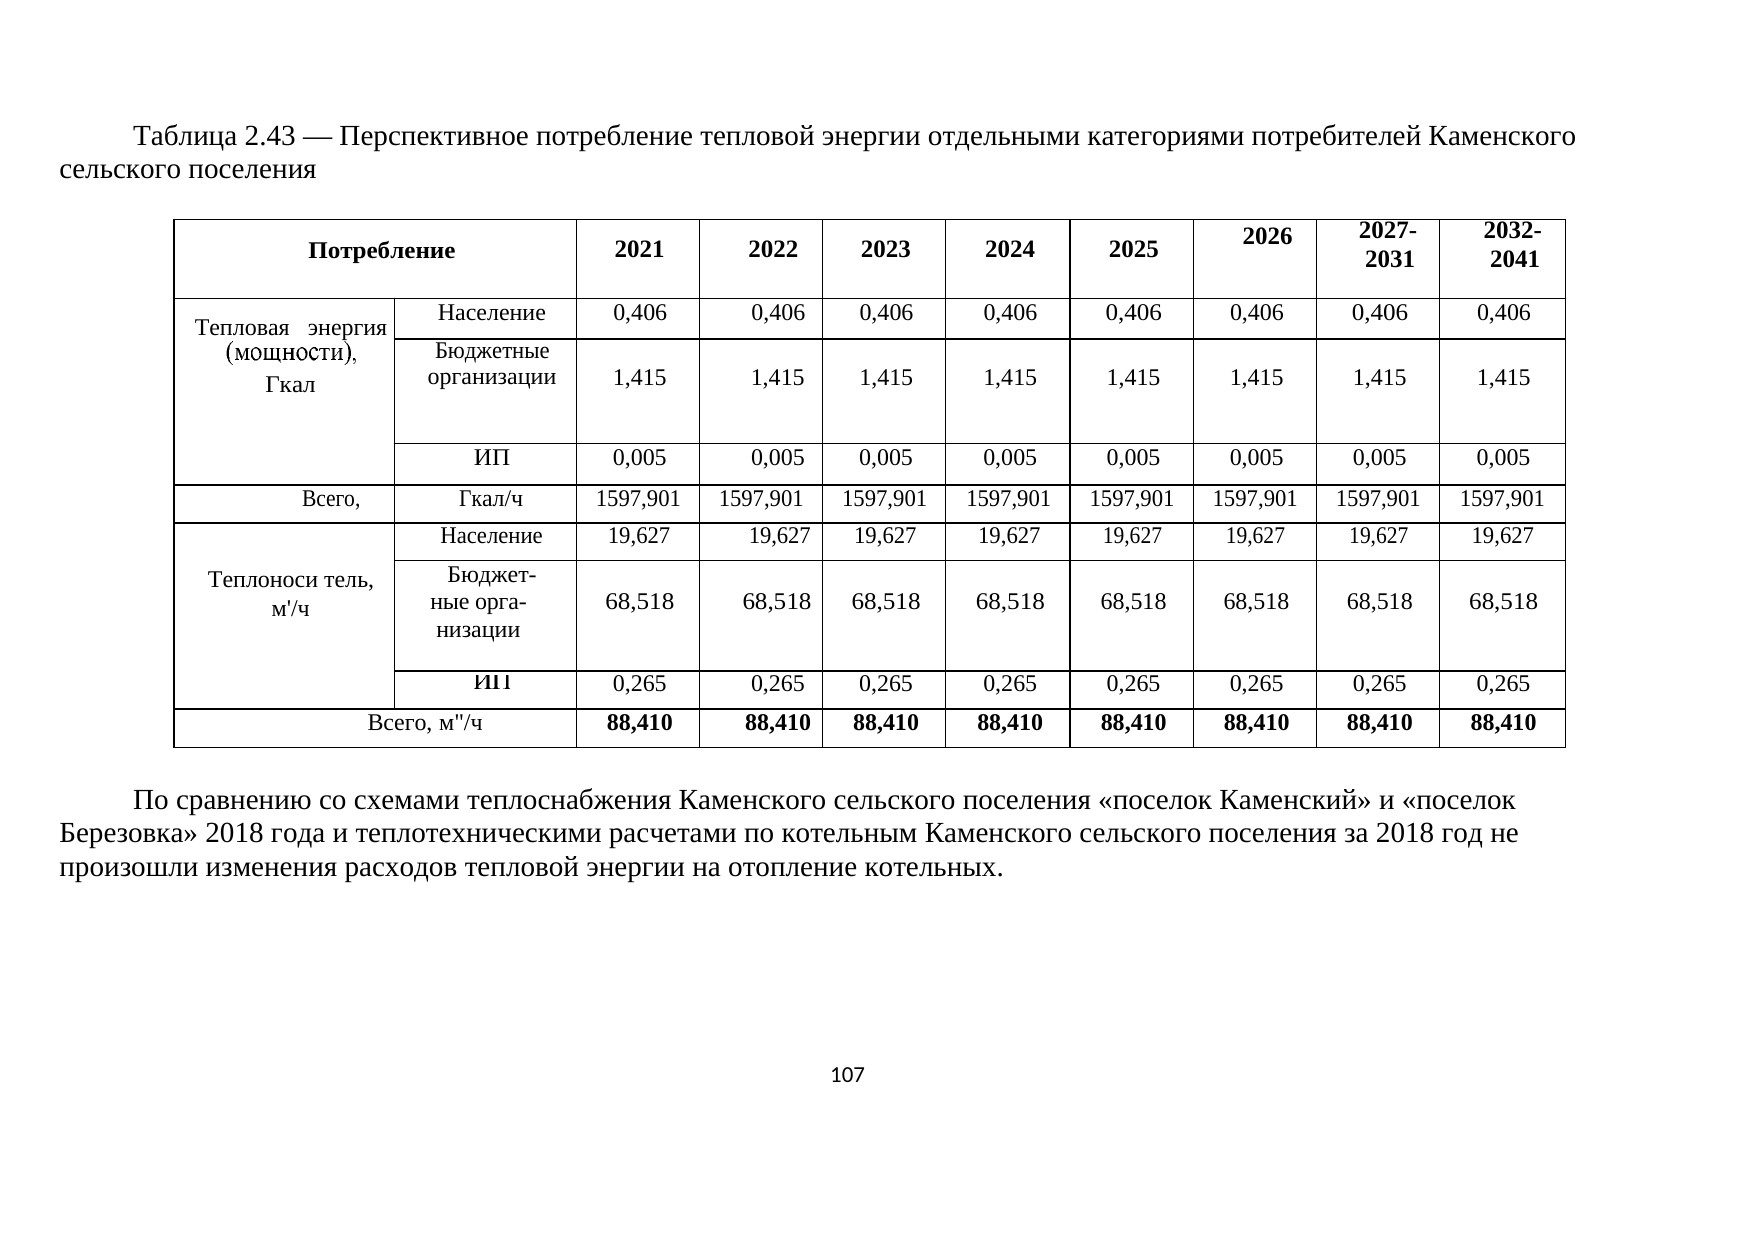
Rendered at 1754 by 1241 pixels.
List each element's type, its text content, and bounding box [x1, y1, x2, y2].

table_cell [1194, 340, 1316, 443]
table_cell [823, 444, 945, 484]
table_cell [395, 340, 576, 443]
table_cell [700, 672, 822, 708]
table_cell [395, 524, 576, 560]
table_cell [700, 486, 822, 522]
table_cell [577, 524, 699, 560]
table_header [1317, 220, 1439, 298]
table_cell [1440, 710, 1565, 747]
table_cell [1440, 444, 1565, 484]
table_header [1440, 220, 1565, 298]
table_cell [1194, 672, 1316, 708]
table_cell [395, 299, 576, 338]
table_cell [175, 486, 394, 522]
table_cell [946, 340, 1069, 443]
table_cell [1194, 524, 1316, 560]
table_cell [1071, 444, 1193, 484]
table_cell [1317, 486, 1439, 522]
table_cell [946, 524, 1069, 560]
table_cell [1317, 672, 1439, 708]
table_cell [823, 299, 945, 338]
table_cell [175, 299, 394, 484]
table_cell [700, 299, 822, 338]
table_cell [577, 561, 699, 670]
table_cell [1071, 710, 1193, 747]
text По сравнению со схемами теплоснабжения Каменского сельского поселения «поселок Каменский» и «поселок Березовка» 2018 года и теплотехническими расчетами по котельным Каменского сельского поселения за 2018 год не произошли изменения расходов тепловой энергии на отопление котельных. [59, 782, 1636, 882]
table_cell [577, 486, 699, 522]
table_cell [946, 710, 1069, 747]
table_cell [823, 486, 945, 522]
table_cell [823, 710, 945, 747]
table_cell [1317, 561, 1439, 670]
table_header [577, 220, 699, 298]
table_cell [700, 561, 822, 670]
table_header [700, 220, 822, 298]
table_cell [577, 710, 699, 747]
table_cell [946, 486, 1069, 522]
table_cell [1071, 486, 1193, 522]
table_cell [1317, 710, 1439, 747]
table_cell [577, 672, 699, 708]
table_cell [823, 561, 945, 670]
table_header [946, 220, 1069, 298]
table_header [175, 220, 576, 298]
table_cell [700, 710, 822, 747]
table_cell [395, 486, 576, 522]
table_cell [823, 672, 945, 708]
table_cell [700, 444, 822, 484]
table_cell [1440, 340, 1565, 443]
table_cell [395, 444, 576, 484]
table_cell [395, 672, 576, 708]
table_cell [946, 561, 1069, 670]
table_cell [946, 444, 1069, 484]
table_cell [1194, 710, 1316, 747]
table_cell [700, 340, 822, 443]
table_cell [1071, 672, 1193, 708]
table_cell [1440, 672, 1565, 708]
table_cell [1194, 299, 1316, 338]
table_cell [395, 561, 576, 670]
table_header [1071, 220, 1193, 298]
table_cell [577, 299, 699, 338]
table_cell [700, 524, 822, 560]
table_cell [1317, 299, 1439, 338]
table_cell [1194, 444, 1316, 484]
picture [473, 675, 511, 689]
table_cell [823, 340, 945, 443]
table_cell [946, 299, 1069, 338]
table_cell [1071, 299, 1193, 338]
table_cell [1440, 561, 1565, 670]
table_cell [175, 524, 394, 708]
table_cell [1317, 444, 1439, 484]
picture [226, 341, 356, 365]
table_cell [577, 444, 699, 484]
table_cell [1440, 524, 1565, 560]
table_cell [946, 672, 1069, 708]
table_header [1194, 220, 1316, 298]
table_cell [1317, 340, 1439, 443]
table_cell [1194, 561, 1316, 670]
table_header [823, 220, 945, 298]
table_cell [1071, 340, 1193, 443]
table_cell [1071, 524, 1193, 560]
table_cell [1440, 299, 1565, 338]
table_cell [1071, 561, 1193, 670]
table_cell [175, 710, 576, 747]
text Таблица 2.43 — Перспективное потребление тепловой энергии отдельными категориями потребителей Каменского сельского поселения [59, 118, 1636, 185]
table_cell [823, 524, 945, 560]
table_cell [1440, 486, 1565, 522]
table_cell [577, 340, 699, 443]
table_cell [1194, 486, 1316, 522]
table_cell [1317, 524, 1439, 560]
